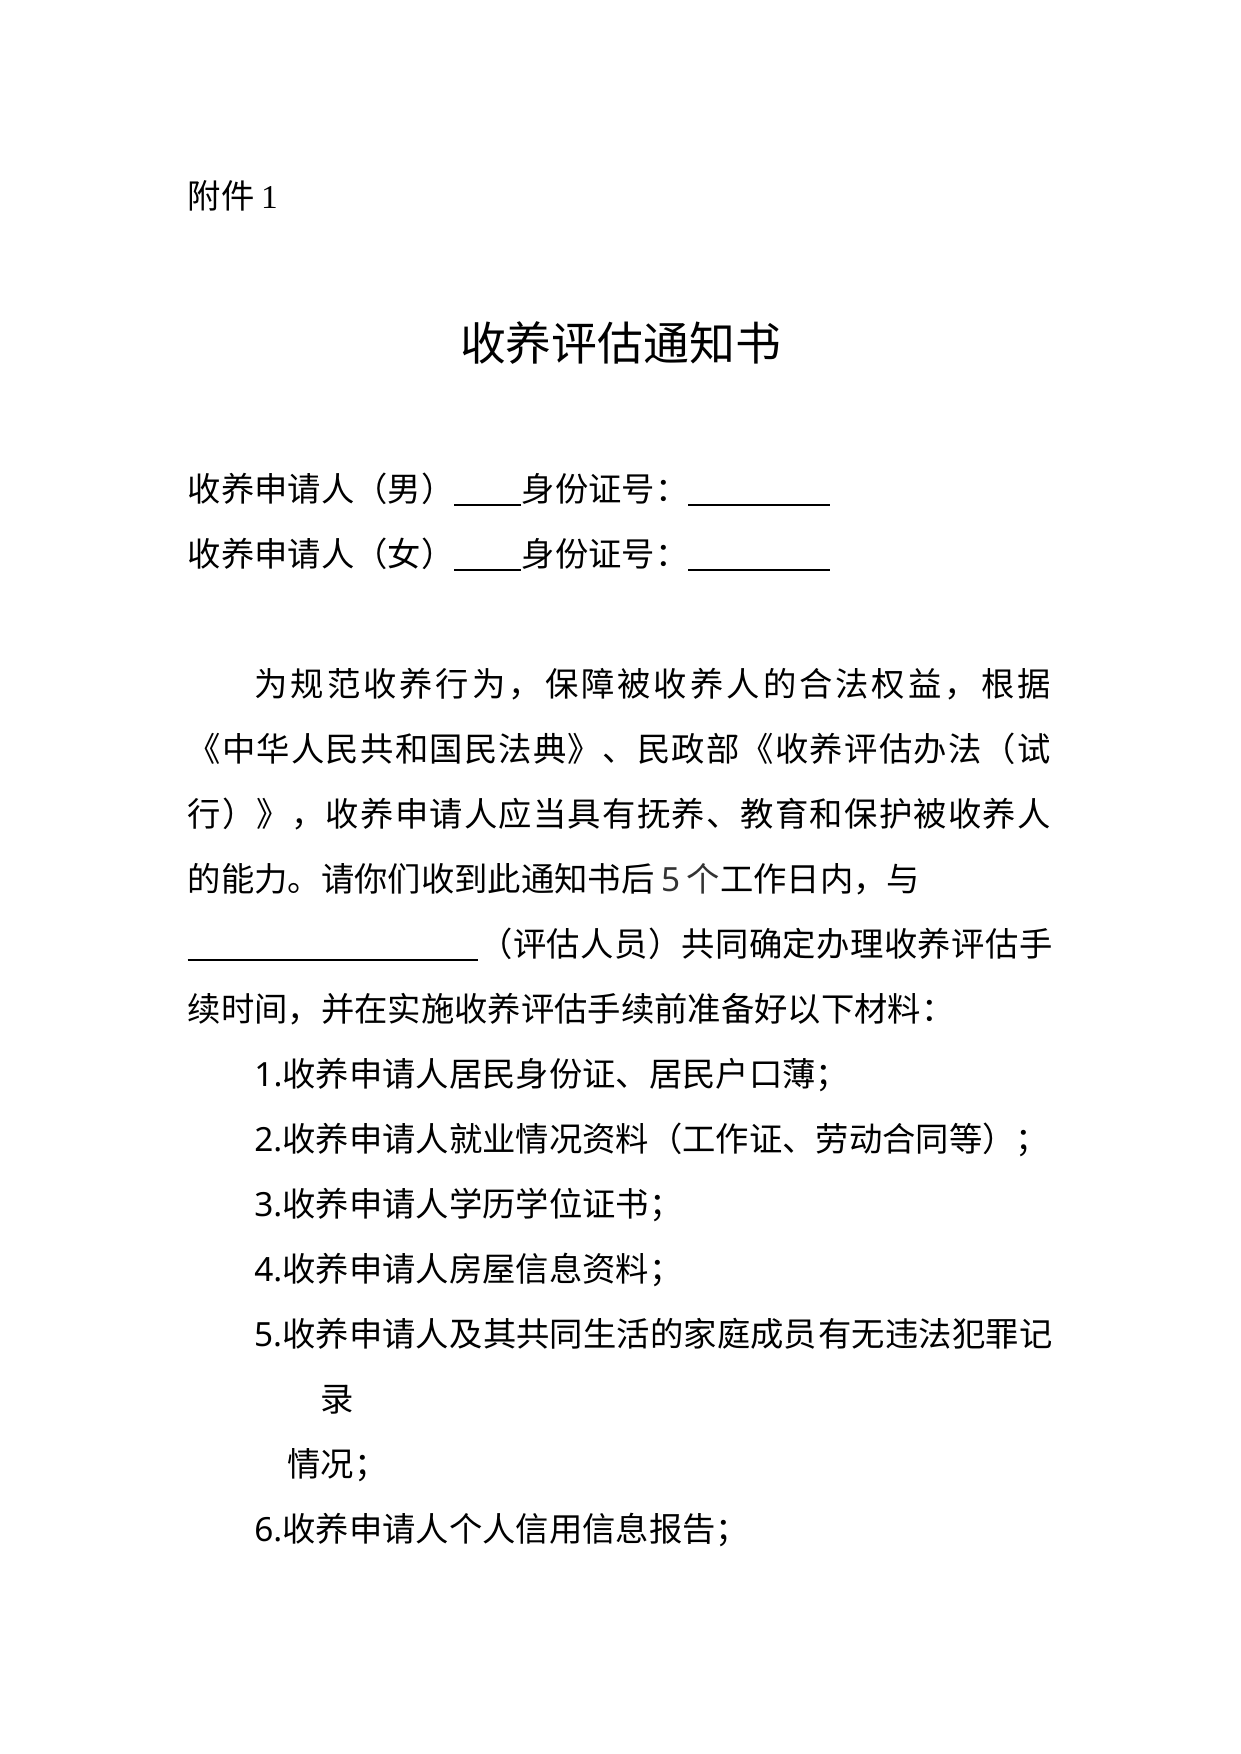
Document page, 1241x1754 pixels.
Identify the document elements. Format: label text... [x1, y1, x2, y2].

text （评估人员）共同确定办理收养评估手续时间，并在实施收养评估手续前准备好以下材料： [187, 909, 1053, 1039]
text 2.收养申请人就业情况资料（工作证、劳动合同等）； [187, 1104, 1053, 1169]
text 5.收养申请人及其共同生活的家庭成员有无违法犯罪记录 [254, 1299, 1053, 1429]
text 3.收养申请人学历学位证书； [187, 1169, 1053, 1234]
text 4.收养申请人房屋信息资料； [187, 1234, 1053, 1299]
text 为规范收养行为，保障被收养人的合法权益，根据《中华人民共和国民法典》、民政部《收养评估办法（试行）》，收养申请人应当具有抚养、教育和保护被收养人的能力。请你们收到此通知书后5个工作日内，与 [187, 649, 1053, 909]
text 情况； [287, 1429, 1053, 1494]
text 1.收养申请人居民身份证、居民户口薄； [187, 1039, 1053, 1104]
text 收养申请人（女） 身份证号： [187, 519, 1053, 584]
text 6.收养申请人个人信用信息报告； [187, 1494, 1053, 1559]
text 收养申请人（男） 身份证号： [187, 454, 1053, 519]
text 附件1 [187, 162, 1053, 227]
text 收养评估通知书 [187, 292, 1053, 389]
